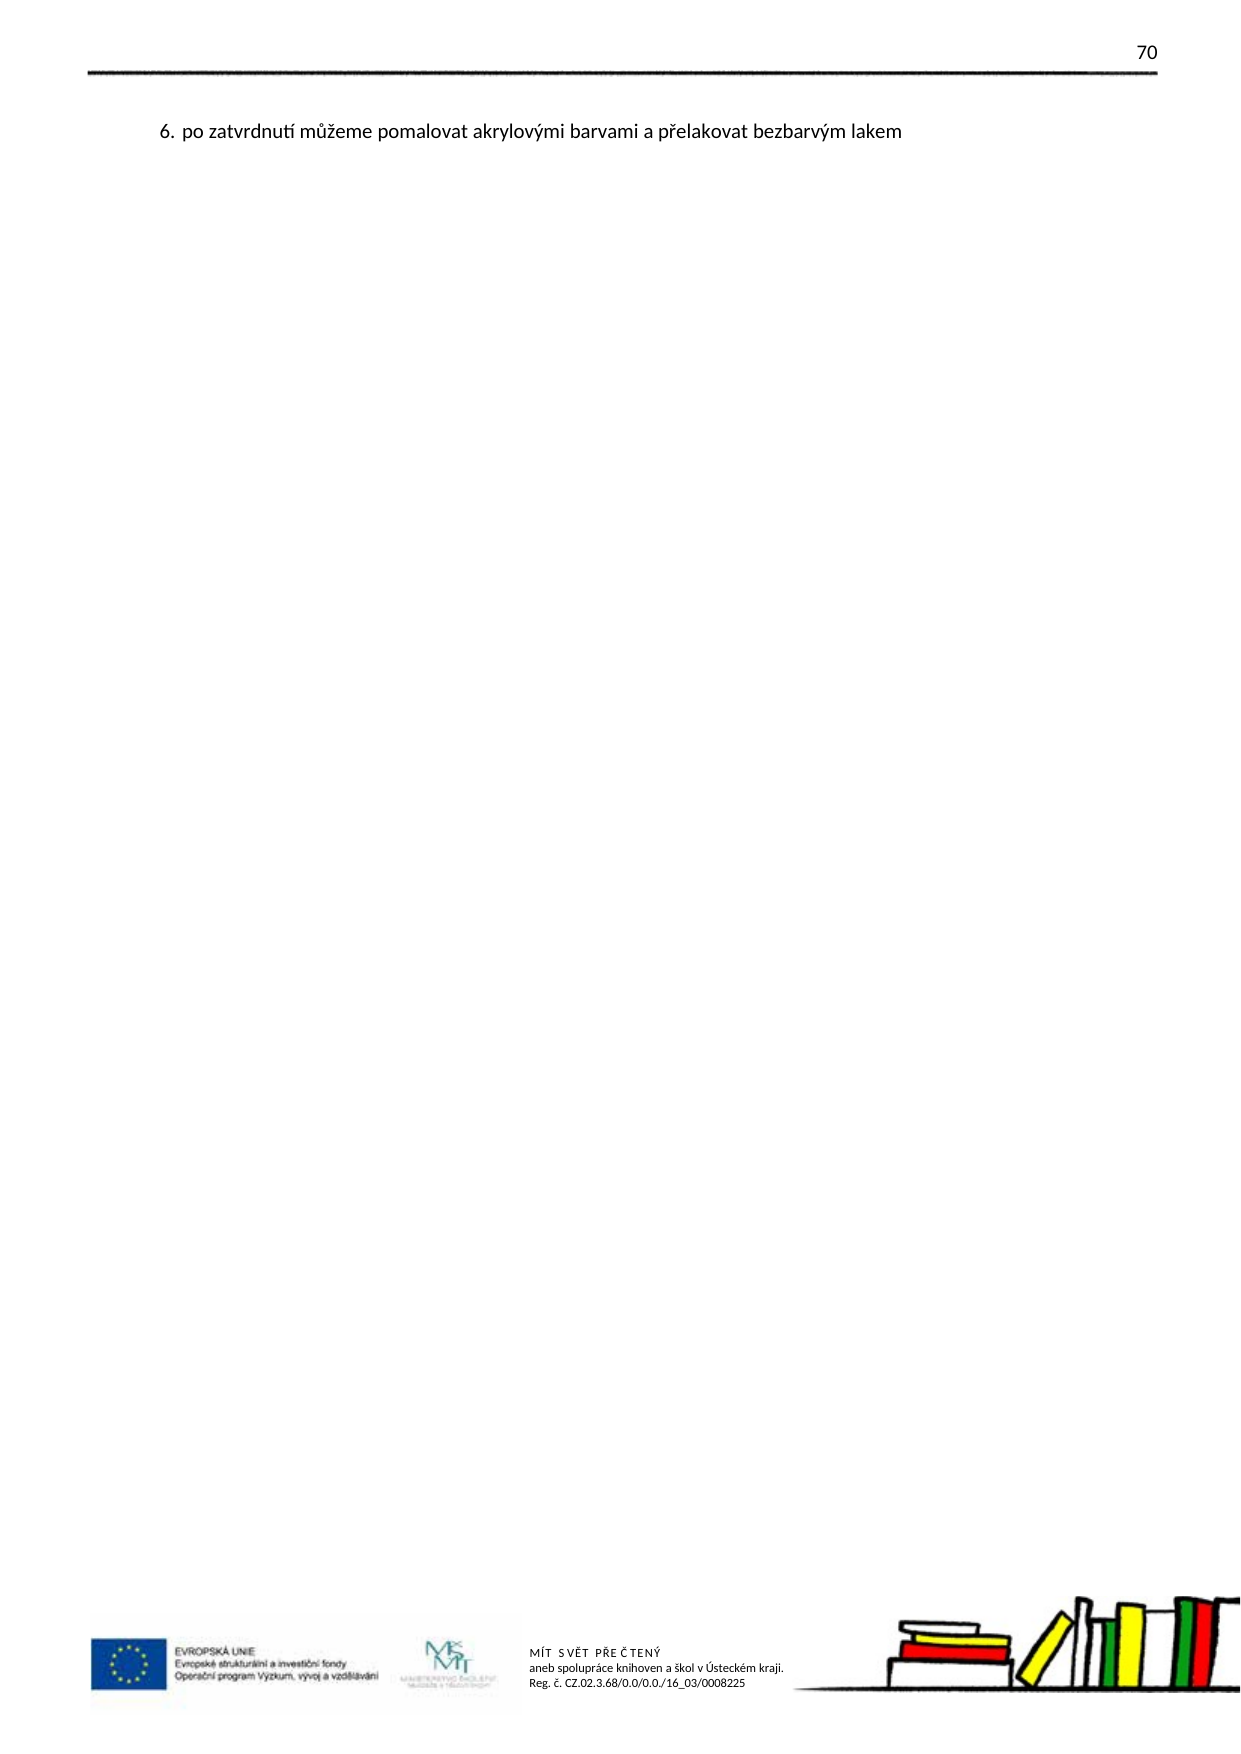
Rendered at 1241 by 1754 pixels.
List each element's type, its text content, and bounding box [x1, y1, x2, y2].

picture [90, 1613, 523, 1715]
picture [87, 70, 1158, 77]
list po zatvrdnutí můžeme pomalovat akrylovými barvami a přelakovat bezbarvým lakem [159, 119, 1176, 144]
picture [792, 1596, 1241, 1693]
